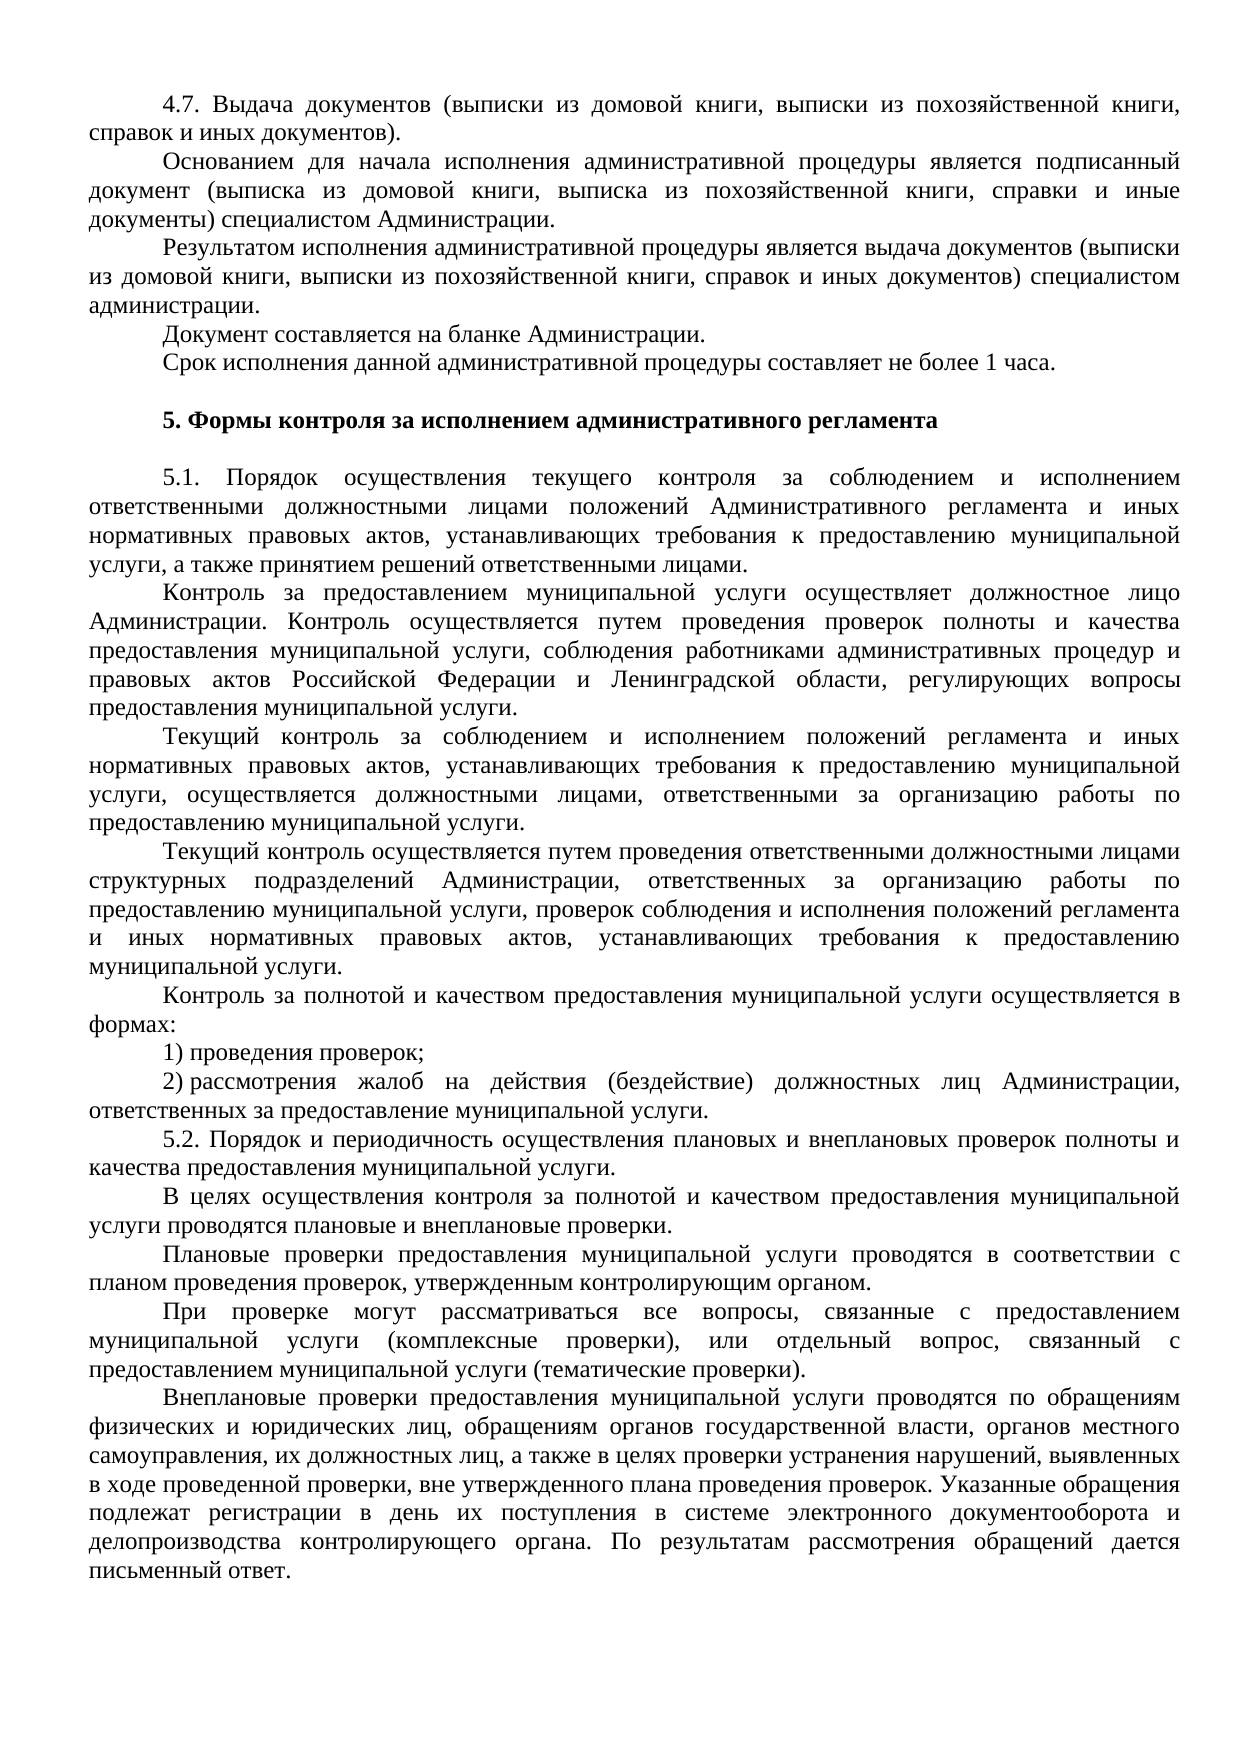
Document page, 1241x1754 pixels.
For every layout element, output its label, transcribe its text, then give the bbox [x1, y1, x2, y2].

text Документ составляется на бланке Администрации. [89, 319, 1181, 347]
text Текущий контроль за соблюдением и исполнением положений регламента и иных нормативных правовых актов, устанавливающих требования к предоставлению муниципальной услуги, осуществляется должностными лицами, ответственными за организацию работы по предоставлению муниципальной услуги. [89, 721, 1181, 836]
text 5. Формы контроля за исполнением административного регламента [89, 405, 1181, 434]
text Срок исполнения данной административной процедуры составляет не более 1 часа. [89, 347, 1181, 376]
text Плановые проверки предоставления муниципальной услуги проводятся в соответствии с планом проведения проверок, утвержденным контролирующим органом. [89, 1239, 1181, 1296]
text Текущий контроль осуществляется путем проведения ответственными должностными лицами структурных подразделений Администрации, ответственных за организацию работы по предоставлению муниципальной услуги, проверок соблюдения и исполнения положений регламента и иных нормативных правовых актов, устанавливающих требования к предоставлению муниципальной услуги. [89, 836, 1181, 980]
text 2) рассмотрения жалоб на действия (бездействие) должностных лиц Администрации, ответственных за предоставление муниципальной услуги. [89, 1066, 1181, 1124]
text Контроль за полнотой и качеством предоставления муниципальной услуги осуществляется в формах: [89, 980, 1181, 1037]
text 5.2. Порядок и периодичность осуществления плановых и внеплановых проверок полноты и качества предоставления муниципальной услуги. [89, 1124, 1181, 1181]
text При проверке могут рассматриваться все вопросы, связанные с предоставлением муниципальной услуги (комплексные проверки), или отдельный вопрос, связанный с предоставлением муниципальной услуги (тематические проверки). [89, 1296, 1181, 1382]
text Результатом исполнения административной процедуры является выдача документов (выписки из домовой книги, выписки из похозяйственной книги, справок и иных документов) специалистом администрации. [89, 232, 1181, 319]
text Контроль за предоставлением муниципальной услуги осуществляет должностное лицо Администрации. Контроль осуществляется путем проведения проверок полноты и качества предоставления муниципальной услуги, соблюдения работниками административных процедур и правовых актов Российской Федерации и Ленинградской области, регулирующих вопросы предоставления муниципальной услуги. [89, 577, 1181, 721]
text 4.7. Выдача документов (выписки из домовой книги, выписки из похозяйственной книги, справок и иных документов). [89, 89, 1181, 146]
text 1) проведения проверок; [89, 1037, 1181, 1066]
text Внеплановые проверки предоставления муниципальной услуги проводятся по обращениям физических и юридических лиц, обращениям органов государственной власти, органов местного самоуправления, их должностных лиц, а также в целях проверки устранения нарушений, выявленных в ходе проведенной проверки, вне утвержденного плана проведения проверок. Указанные обращения подлежат регистрации в день их поступления в системе электронного документооборота и делопроизводства контролирующего органа. По результатам рассмотрения обращений дается письменный ответ. [89, 1382, 1181, 1584]
text 5.1. Порядок осуществления текущего контроля за соблюдением и исполнением ответственными должностными лицами положений Административного регламента и иных нормативных правовых актов, устанавливающих требования к предоставлению муниципальной услуги, а также принятием решений ответственными лицами. [89, 462, 1181, 577]
text В целях осуществления контроля за полнотой и качеством предоставления муниципальной услуги проводятся плановые и внеплановые проверки. [89, 1181, 1181, 1239]
text Основанием для начала исполнения административной процедуры является подписанный документ (выписка из домовой книги, выписка из похозяйственной книги, справки и иные документы) специалистом Администрации. [89, 146, 1181, 232]
